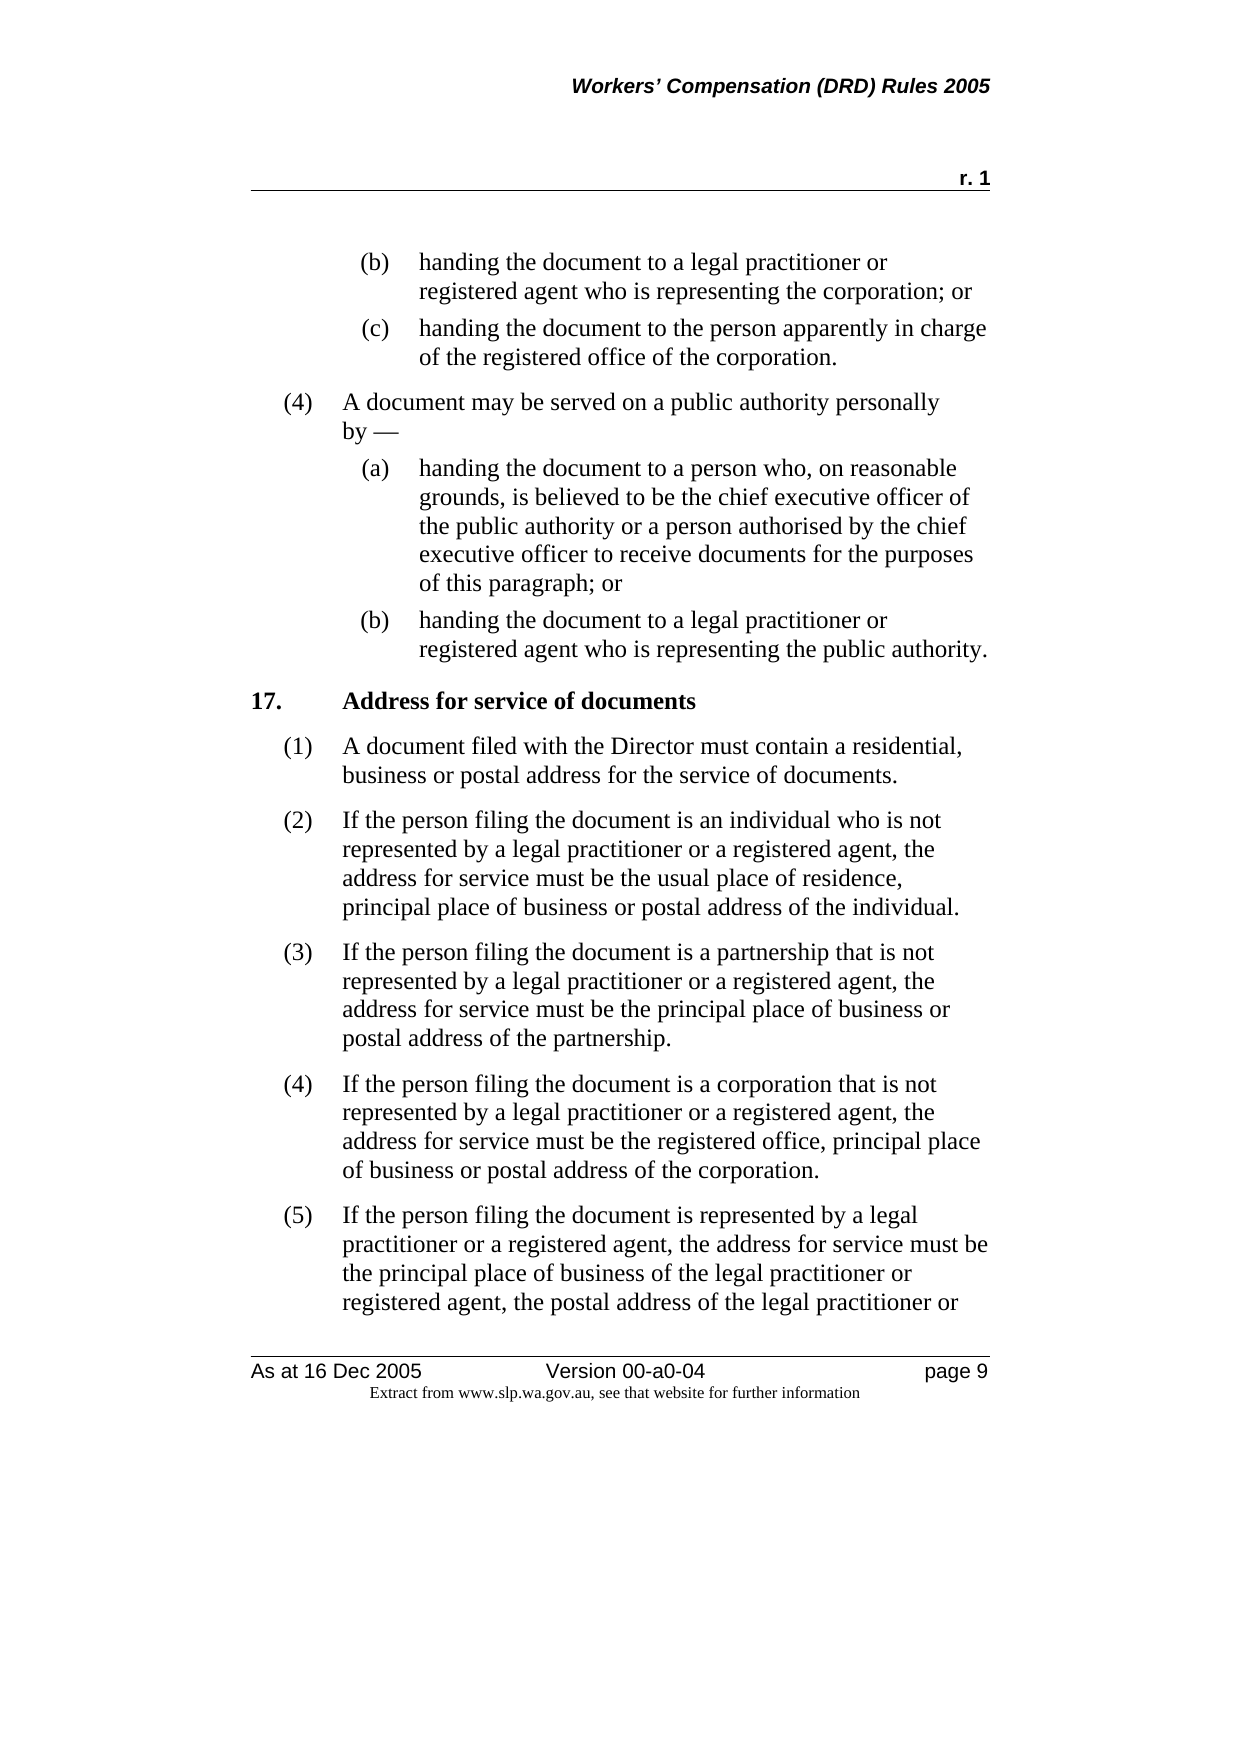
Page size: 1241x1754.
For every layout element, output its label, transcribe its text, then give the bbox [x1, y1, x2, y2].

text (a) handing the document to a person who, on reasonable grounds, is believed to be the chief executive officer of the public authority or a person authorised by the chief executive officer to receive documents for the purposes of this paragraph; or [251, 453, 990, 597]
text (3) If the person filing the document is a partnership that is not represented by a legal practitioner or a registered agent, the address for service must be the principal place of business or postal address of the partnership. [251, 937, 990, 1052]
text (4) If the person filing the document is a corporation that is not represented by a legal practitioner or a registered agent, the address for service must be the registered office, principal place of business or postal address of the corporation. [251, 1069, 990, 1184]
text (2) If the person filing the document is an individual who is not represented by a legal practitioner or a registered agent, the address for service must be the usual place of residence, principal place of business or postal address of the individual. [251, 805, 990, 920]
text (b) handing the document to a legal practitioner or registered agent who is representing the corporation; or [251, 247, 990, 305]
text (b) handing the document to a legal practitioner or registered agent who is representing the public authority. [251, 605, 990, 663]
text (c) handing the document to the person apparently in charge of the registered office of the corporation. [251, 313, 990, 371]
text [251, 1200, 990, 1315]
text (1) A document filed with the Director must contain a residential, business or postal address for the service of documents. [251, 731, 990, 789]
text (4) A document may be served on a public authority personally by — [251, 387, 990, 445]
subtitle 17. Address for service of documents [251, 686, 990, 714]
